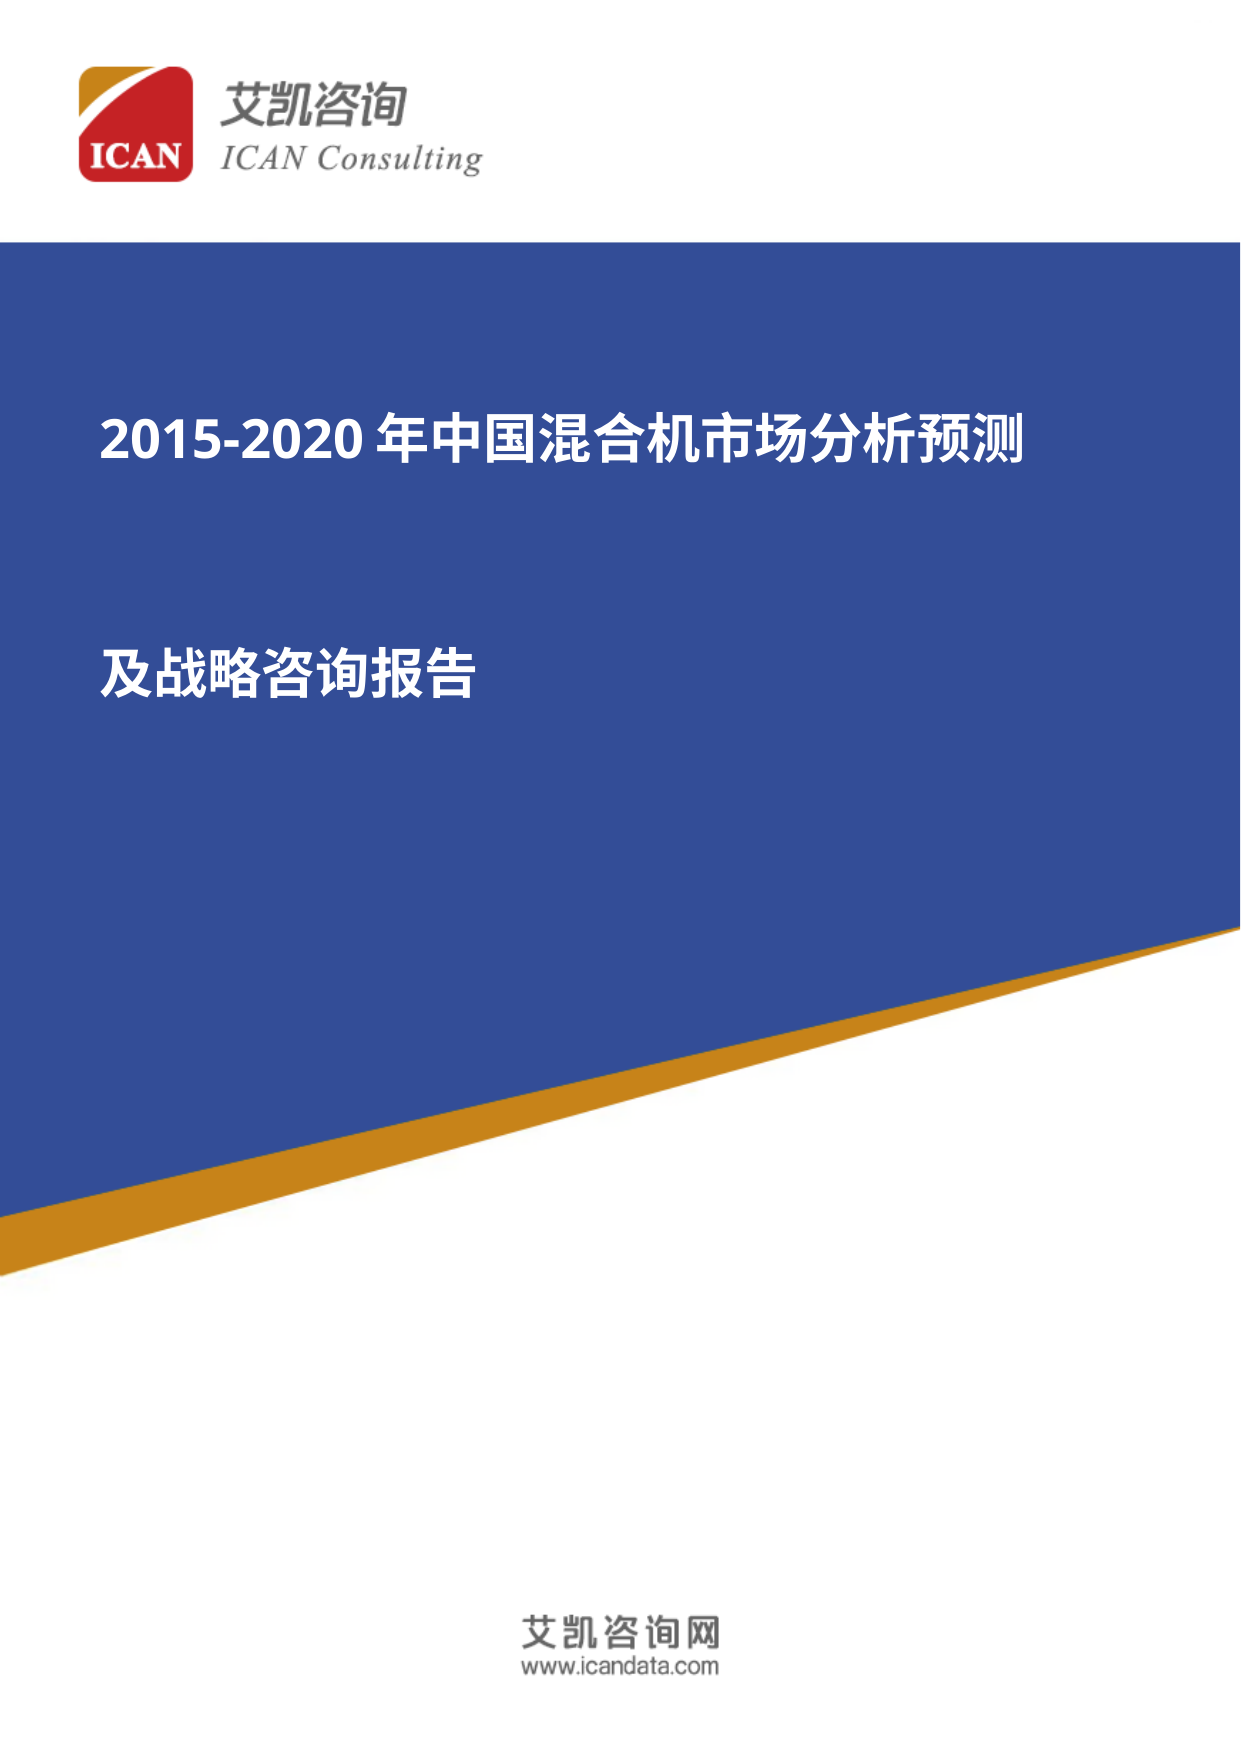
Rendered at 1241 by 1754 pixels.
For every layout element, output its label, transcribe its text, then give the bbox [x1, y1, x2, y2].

subtitle 2015-2020年中国混合机市场分析预测及战略咨询报告 [99, 386, 1053, 718]
picture [0, 5, 1241, 1754]
